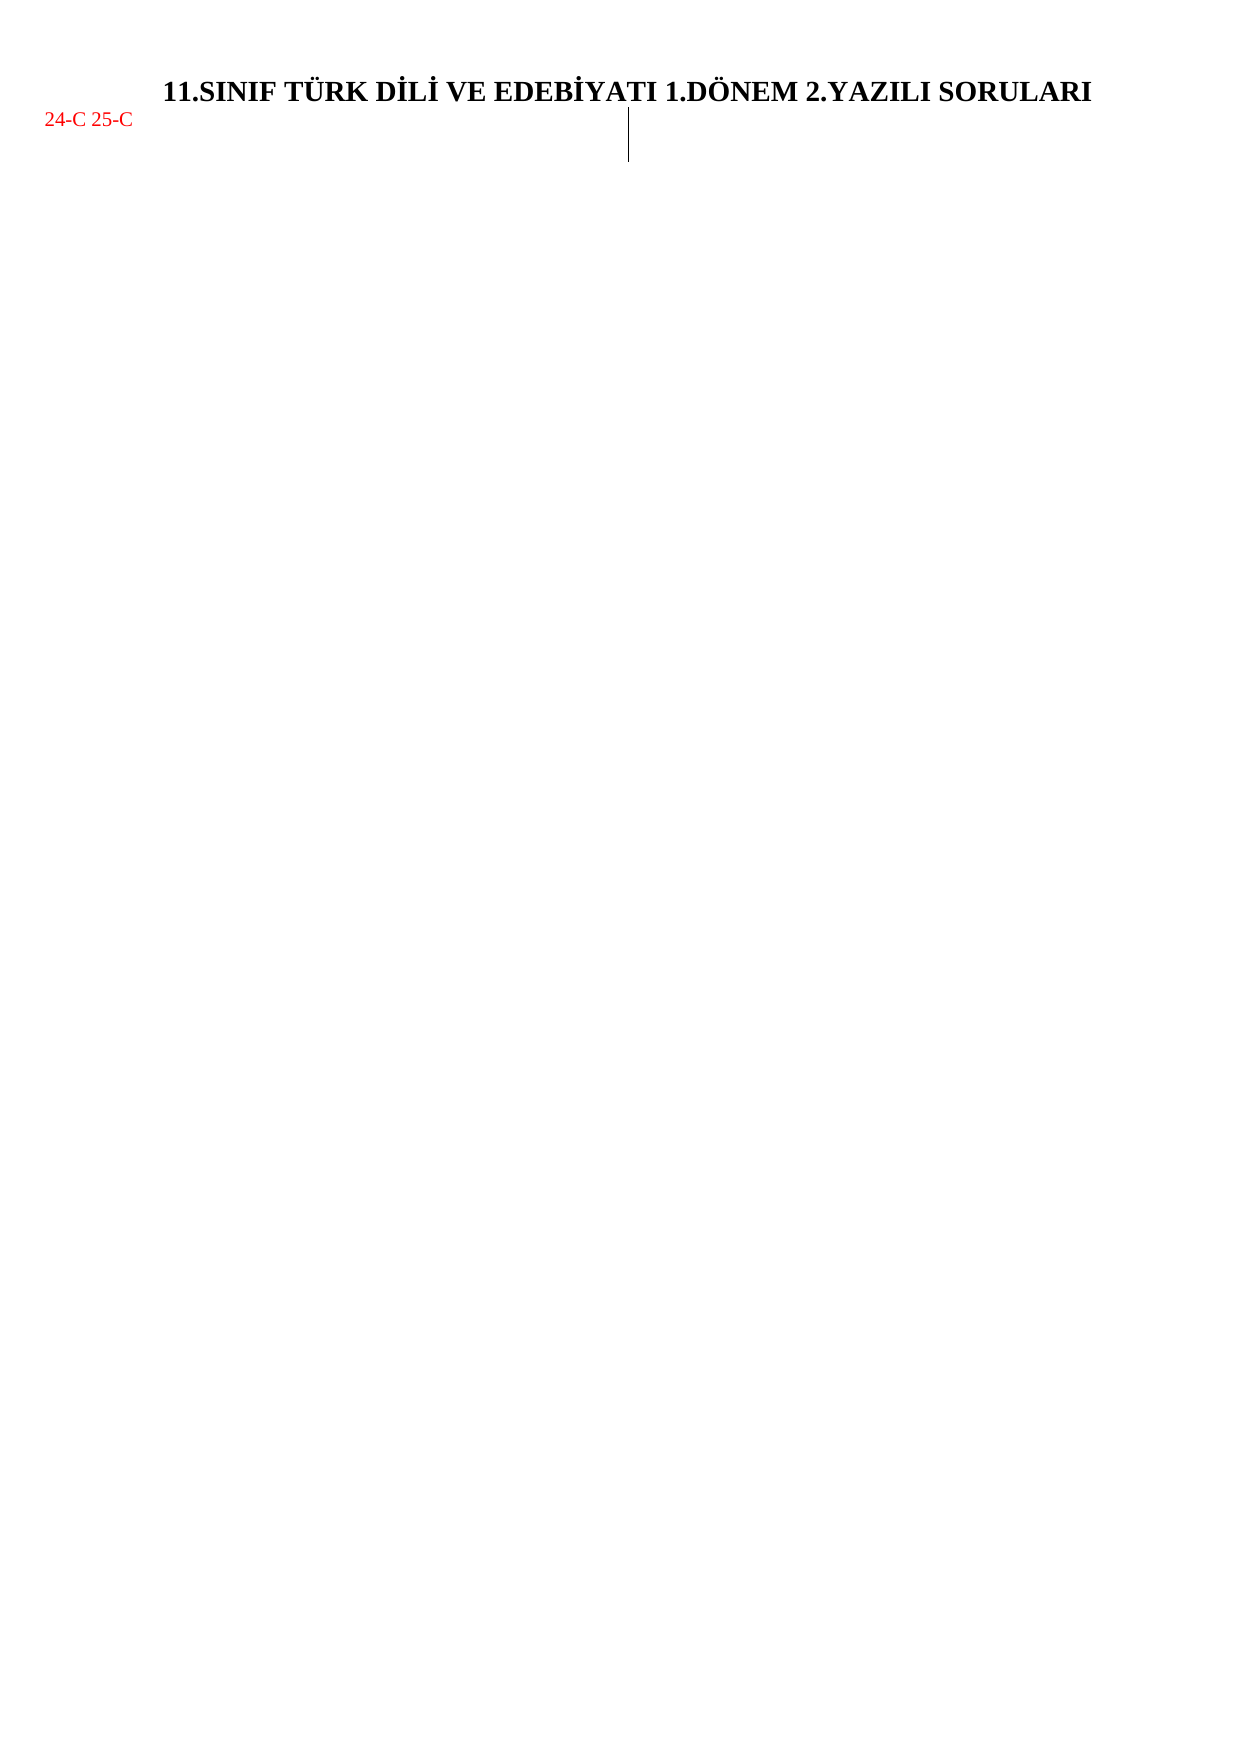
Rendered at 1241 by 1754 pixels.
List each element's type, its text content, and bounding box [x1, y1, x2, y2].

text 24-C 25-C [44, 107, 620, 131]
